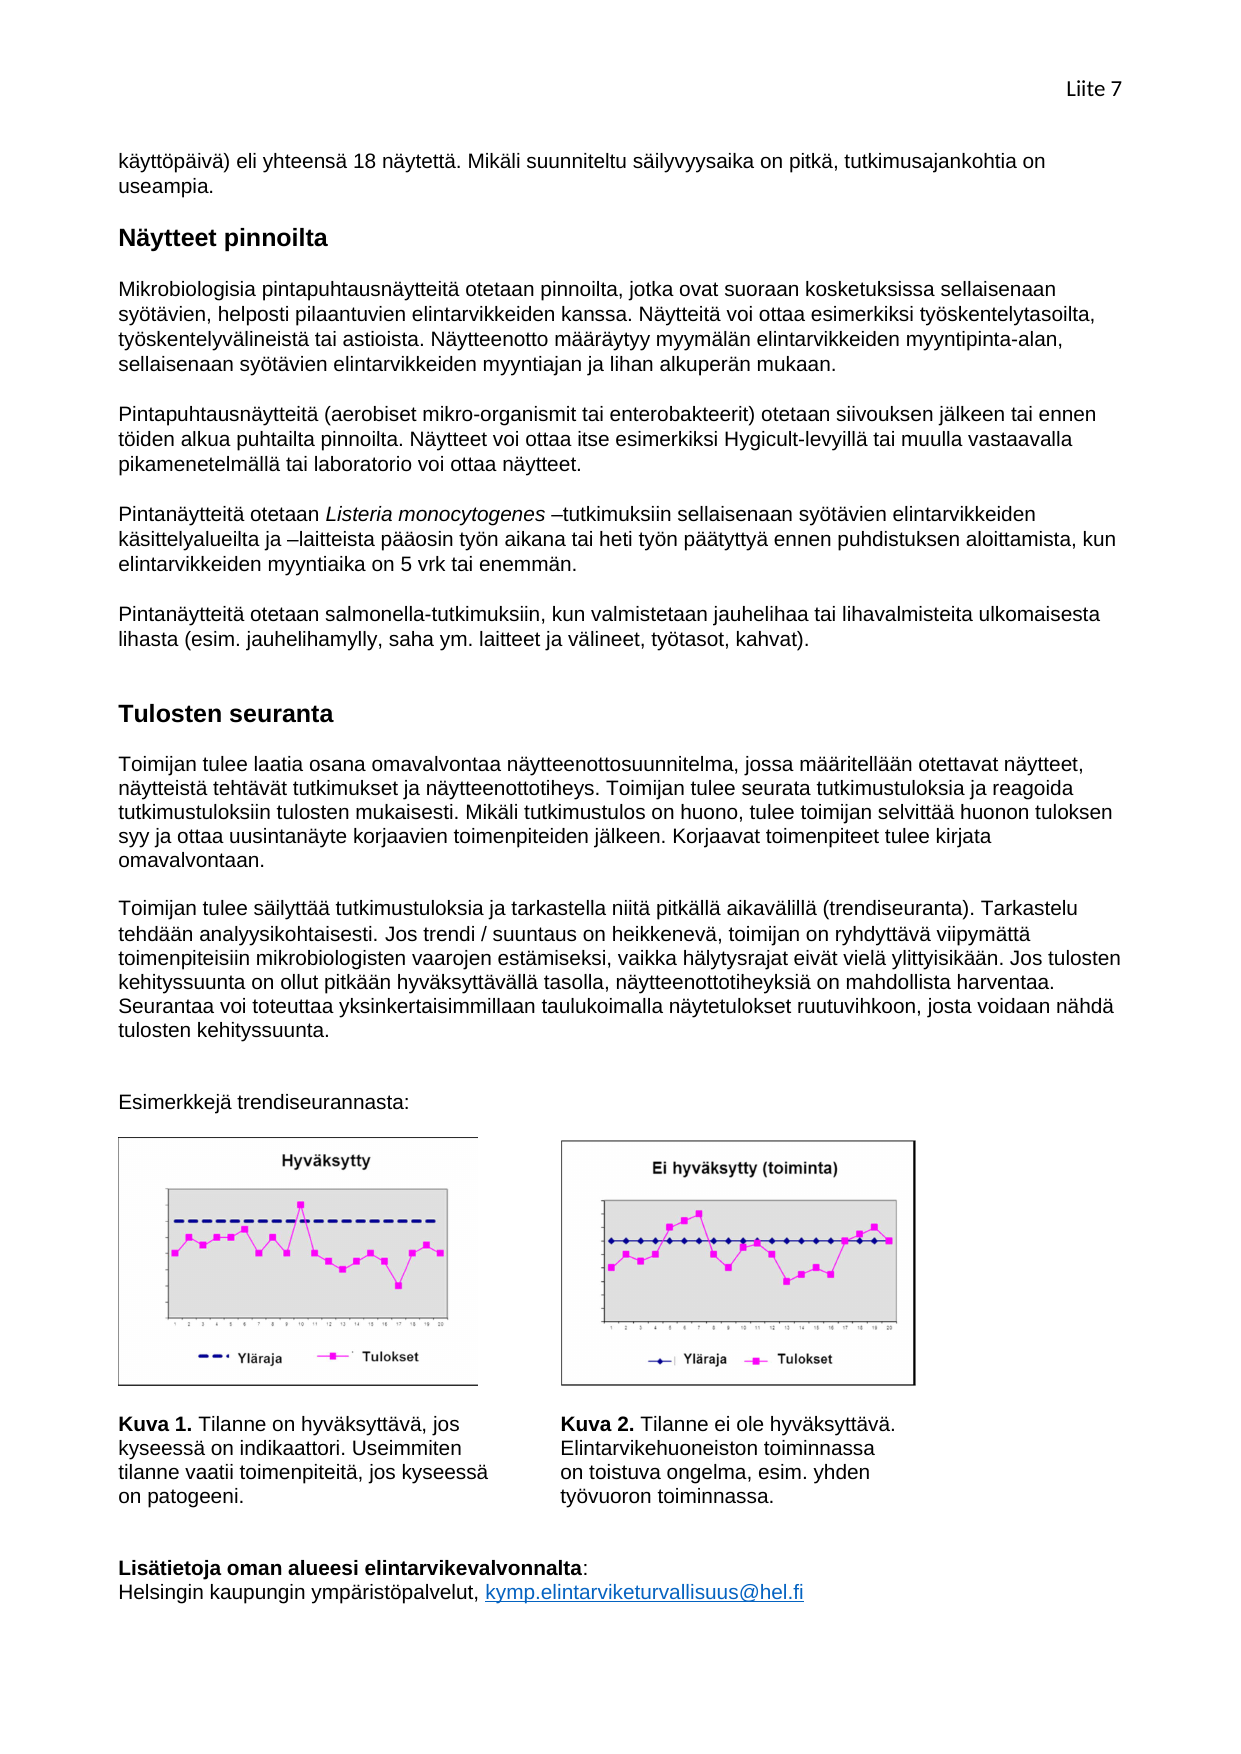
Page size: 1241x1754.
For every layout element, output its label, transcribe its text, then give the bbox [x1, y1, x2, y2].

text Helsingin kaupungin ympäristöpalvelut, kymp.elintarviketurvallisuus@hel.fi [118, 1579, 1122, 1603]
text Tulosten seuranta [118, 699, 1122, 728]
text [118, 148, 1122, 198]
text Toimijan tulee laatia osana omavalvontaa näytteenottosuunnitelma, jossa määritellään otettavat näytteet, näytteistä tehtävät tutkimukset ja näytteenottotiheys. Toimijan tulee seurata tutkimustuloksia ja reagoida tutkimustuloksiin tulosten mukaisesti. Mikäli tutkimustulos on huono, tulee toimijan selvittää huonon tuloksen syy ja ottaa uusintanäyte korjaavien toimenpiteiden jälkeen. Korjaavat toimenpiteet tulee kirjata omavalvontaan. [118, 752, 1122, 872]
text Mikrobiologisia pintapuhtausnäytteitä otetaan pinnoilta, jotka ovat suoraan kosketuksissa sellaisenaan syötävien, helposti pilaantuvien elintarvikkeiden kanssa. Näytteitä voi ottaa esimerkiksi työskentelytasoilta, työskentelyvälineistä tai astioista. Näytteenotto määräytyy myymälän elintarvikkeiden myyntipinta-alan, sellaisenaan syötävien elintarvikkeiden myyntiajan ja lihan alkuperän mukaan. [118, 275, 1122, 375]
text Pintanäytteitä otetaan salmonella-tutkimuksiin, kun valmistetaan jauhelihaa tai lihavalmisteita ulkomaisesta lihasta (esim. jauhelihamylly, saha ym. laitteet ja välineet, työtasot, kahvat). [118, 600, 1122, 650]
text on patogeeni. työvuoron toiminnassa. [118, 1484, 1122, 1508]
text Lisätietoja oman alueesi elintarvikevalvonnalta: [118, 1556, 1122, 1579]
text Esimerkkejä trendiseurannasta: [118, 1090, 1122, 1114]
text Pintanäytteitä otetaan Listeria monocytogenes –tutkimuksiin sellaisenaan syötävien elintarvikkeiden käsittelyalueilta ja –laitteista pääosin työn aikana tai heti työn päätyttyä ennen puhdistuksen aloittamista, kun elintarvikkeiden myyntiaika on 5 vrk tai enemmän. [118, 500, 1122, 575]
text kyseessä on indikaattori. Useimmiten Elintarvikehuoneiston toiminnassa [118, 1436, 1122, 1460]
text Näytteet pinnoilta [118, 223, 1122, 251]
text Pintapuhtausnäytteitä (aerobiset mikro-organismit tai enterobakteerit) otetaan siivouksen jälkeen tai ennen töiden alkua puhtailta pinnoilta. Näytteet voi ottaa itse esimerkiksi Hygicult-levyillä tai muulla vastaavalla pikamenetelmällä tai laboratorio voi ottaa näytteet. [118, 400, 1122, 475]
text tilanne vaatii toimenpiteitä, jos kyseessä on toistuva ongelma, esim. yhden [118, 1460, 1122, 1484]
text Kuva 1. Tilanne on hyväksyttävä, jos Kuva 2. Tilanne ei ole hyväksyttävä. [118, 1412, 1122, 1436]
text Toimijan tulee säilyttää tutkimustuloksia ja tarkastella niitä pitkällä aikavälillä (trendiseuranta). Tarkastelu tehdään analyysikohtaisesti. Jos trendi / suuntaus on heikkenevä, toimijan on ryhdyttävä viipymättä toimenpiteisiin mikrobiologisten vaarojen estämiseksi, vaikka hälytysrajat eivät vielä ylittyisikään. Jos tulosten kehityssuunta on ollut pitkään hyväksyttävällä tasolla, näytteenottotiheyksiä on mahdollista harventaa. Seurantaa voi toteuttaa yksinkertaisimmillaan taulukoimalla näytetulokset ruutuvihkoon, josta voidaan nähdä tulosten kehityssuunta. [118, 896, 1122, 1042]
